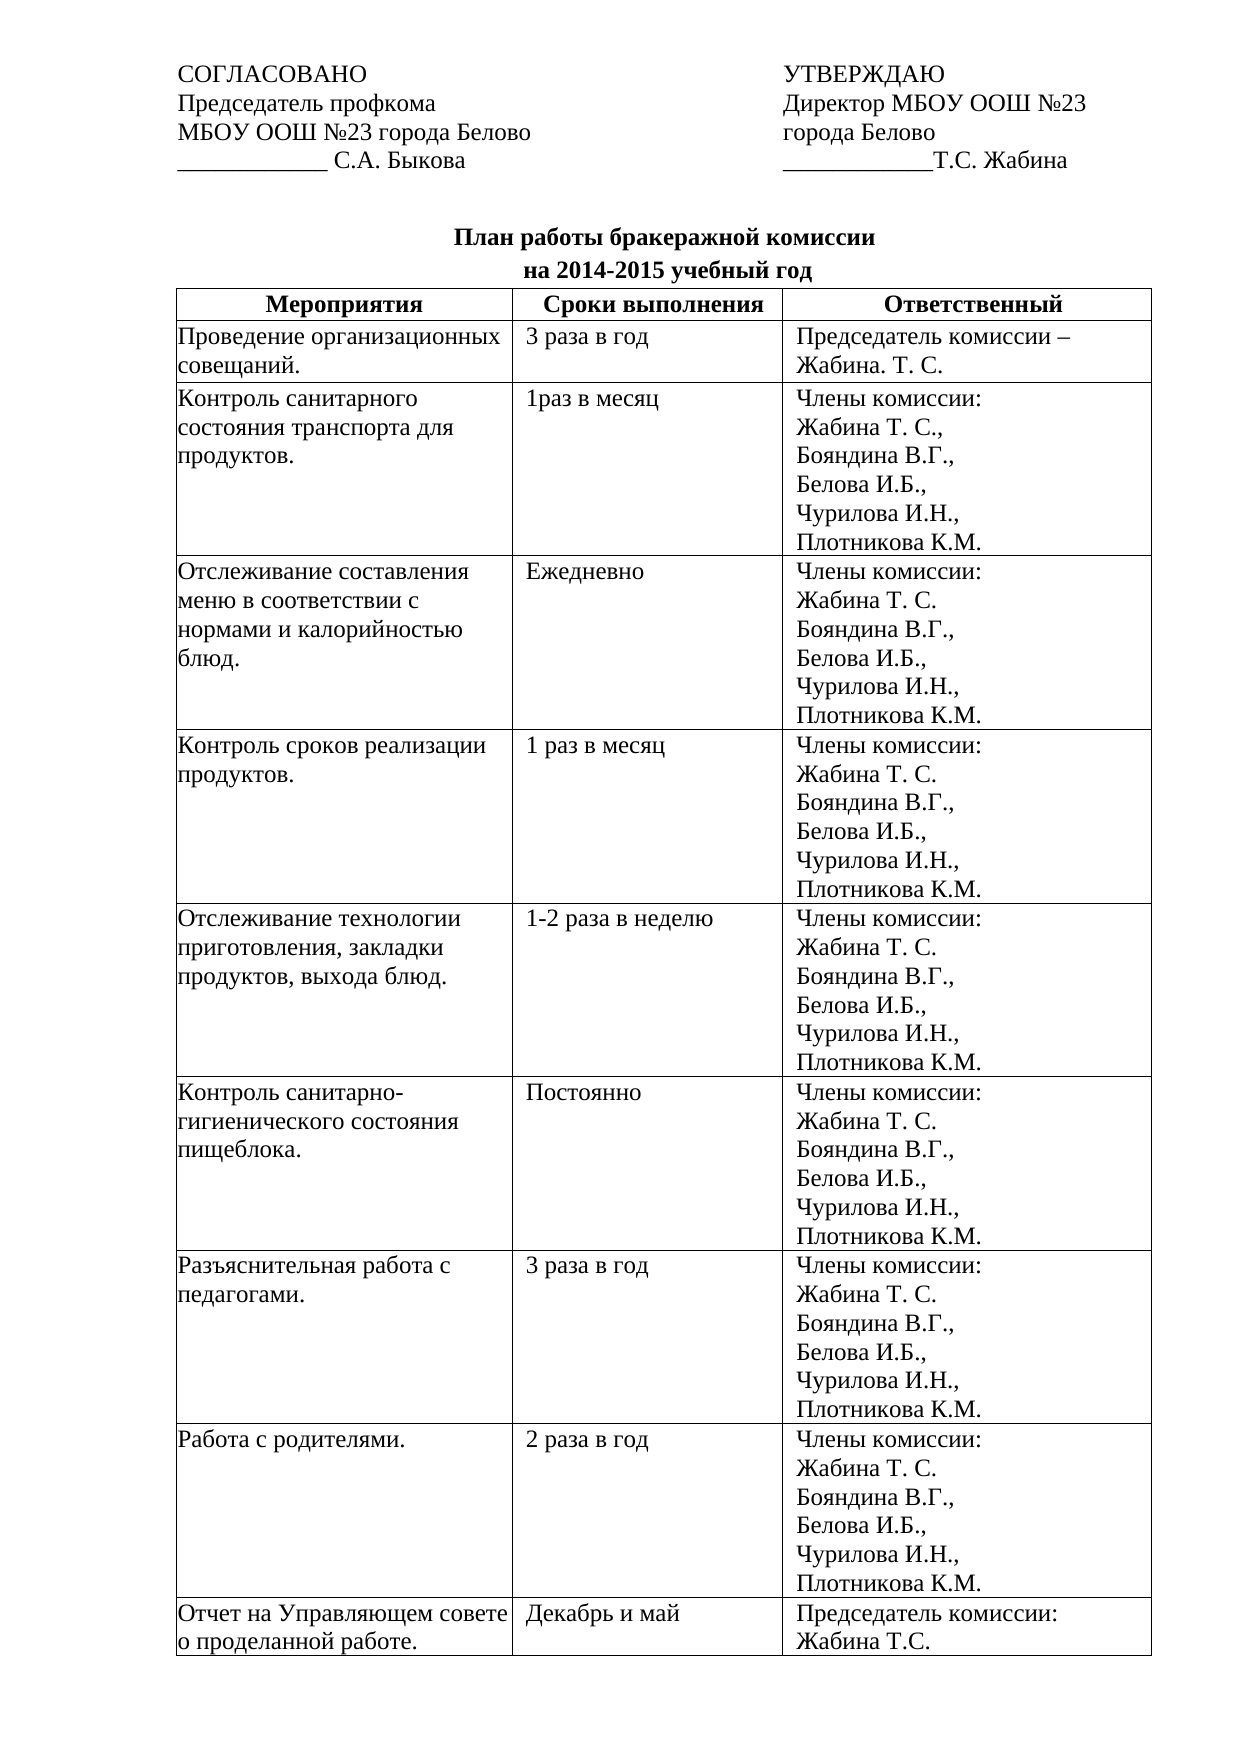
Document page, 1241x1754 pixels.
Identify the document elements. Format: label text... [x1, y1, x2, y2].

table_cell Члены комиссии: Жабина Т. С. Бояндина В.Г., Белова И.Б., Чурилова И.Н., Плотникова К.М. [783, 1251, 1151, 1423]
table_cell Отслеживание составления меню в соответствии с нормами и калорийностью блюд. [177, 556, 512, 729]
table_cell Члены комиссии: Жабина Т. С. Бояндина В.Г., Белова И.Б., Чурилова И.Н., Плотникова К.М. [783, 556, 1151, 729]
table_cell Контроль санитарного состояния транспорта для продуктов. [177, 383, 512, 555]
table_header Ответственный [783, 289, 1151, 320]
table_header УТВЕРЖДАЮ Директор МБОУ ООШ №23 города Белово ____________Т.С. Жабина [664, 59, 1163, 203]
table_cell 1-2 раза в неделю [513, 904, 782, 1076]
table_header Мероприятия [177, 289, 512, 320]
table_cell 1раз в месяц [513, 383, 782, 555]
table_cell Ежедневно [513, 556, 782, 729]
table_cell Члены комиссии: Жабина Т. С. Бояндина В.Г., Белова И.Б., Чурилова И.Н., Плотникова К.М. [783, 1077, 1151, 1249]
table_cell Проведение организационных совещаний. [177, 321, 512, 382]
text на 2014-2015 учебный год [177, 255, 1152, 284]
table_cell Контроль сроков реализации продуктов. [177, 730, 512, 902]
table_cell Члены комиссии: Жабина Т. С. Бояндина В.Г., Белова И.Б., Чурилова И.Н., Плотникова К.М. [783, 1424, 1151, 1597]
table_cell Декабрь и май [513, 1598, 782, 1655]
table_header СОГЛАСОВАНО Председатель профкома МБОУ ООШ №23 города Белово ____________ С.А. Быкова [166, 59, 664, 203]
text План работы бракеражной комиссии [177, 222, 1152, 251]
table_cell Отслеживание технологии приготовления, закладки продуктов, выхода блюд. [177, 904, 512, 1076]
table_cell 3 раза в год [513, 1251, 782, 1423]
table_cell Работа с родителями. [177, 1424, 512, 1597]
table_cell 2 раза в год [513, 1424, 782, 1597]
table_cell Отчет на Управляющем совете о проделанной работе. [177, 1598, 512, 1655]
table_cell 3 раза в год [513, 321, 782, 382]
table_cell 1 раз в месяц [513, 730, 782, 902]
table_cell Председатель комиссии: Жабина Т.С. [783, 1598, 1151, 1655]
table_cell Разъяснительная работа с педагогами. [177, 1251, 512, 1423]
table_cell Члены комиссии: Жабина Т. С. Бояндина В.Г., Белова И.Б., Чурилова И.Н., Плотникова К.М. [783, 730, 1151, 902]
table_header Сроки выполнения [513, 289, 782, 320]
table_cell Постоянно [513, 1077, 782, 1249]
table_cell Члены комиссии: Жабина Т. С., Бояндина В.Г., Белова И.Б., Чурилова И.Н., Плотникова К.М. [783, 383, 1151, 555]
table_cell Контроль санитарно- гигиенического состояния пищеблока. [177, 1077, 512, 1249]
table_cell Члены комиссии: Жабина Т. С. Бояндина В.Г., Белова И.Б., Чурилова И.Н., Плотникова К.М. [783, 904, 1151, 1076]
table_cell Председатель комиссии – Жабина. Т. С. [783, 321, 1151, 382]
